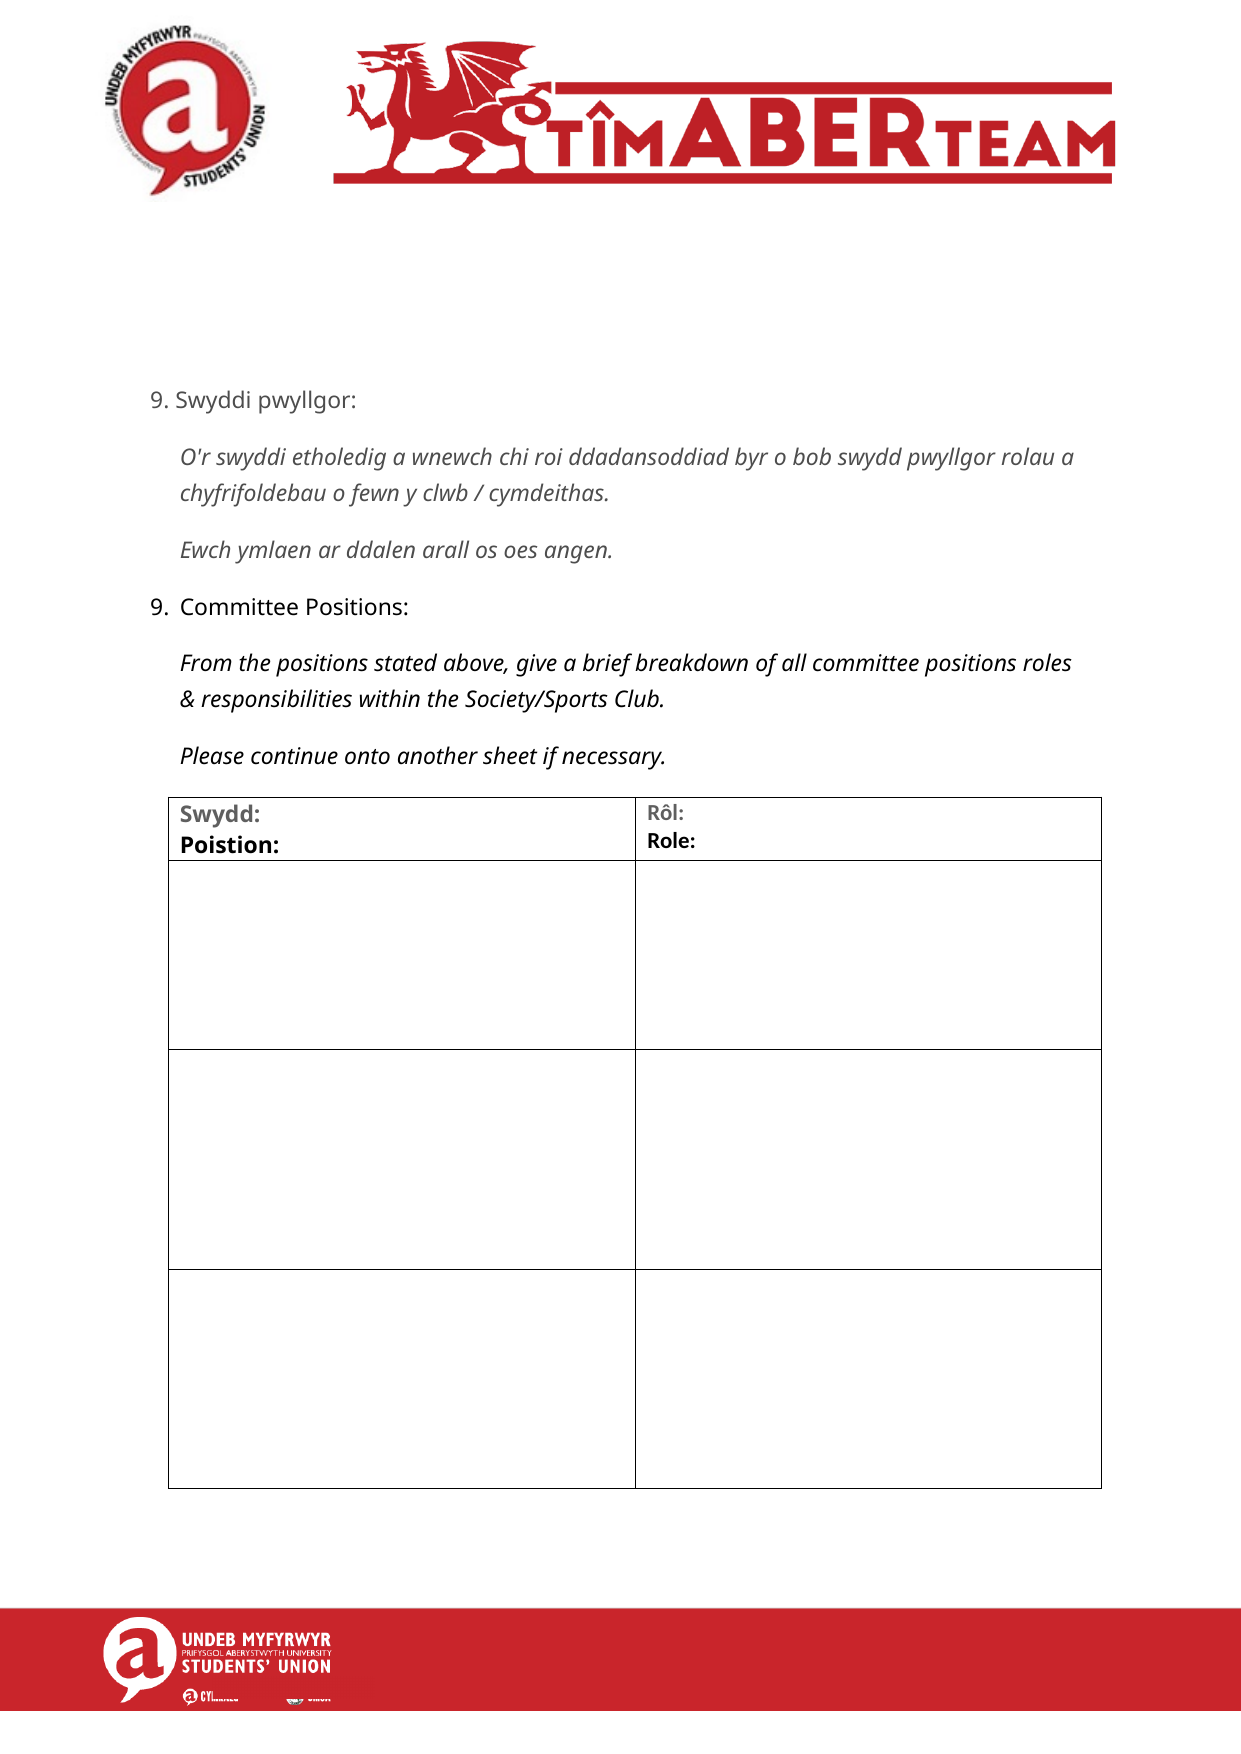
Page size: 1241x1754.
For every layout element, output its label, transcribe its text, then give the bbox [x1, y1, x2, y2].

table_cell [636, 1270, 1101, 1488]
table_cell [169, 1270, 635, 1488]
table_cell [169, 1050, 635, 1268]
picture [93, 15, 275, 201]
table_cell [636, 1050, 1101, 1268]
text O'r swyddi etholedig a wnewch chi roi ddadansoddiad byr o bob swydd pwyllgor rolau a chyfrifoldebau o fewn y clwb / cymdeithas. [179, 441, 1090, 508]
table_header Rôl: Role: [636, 798, 1101, 860]
table_header Swydd: Poistion: [169, 798, 635, 860]
table_cell [636, 861, 1101, 1049]
text Please continue onto another sheet if necessary. [150, 740, 1090, 771]
table_cell [169, 861, 635, 1049]
text 9. Swyddi pwyllgor: [150, 384, 1090, 415]
text Ewch ymlaen ar ddalen arall os oes angen. [179, 534, 1090, 565]
text From the positions stated above, give a brief breakdown of all committee positions roles & responsibilities within the Society/Sports Club. [150, 647, 1090, 714]
text 9. Committee Positions: [150, 590, 1090, 622]
picture [0, 1607, 1241, 1711]
picture [331, 39, 1115, 184]
